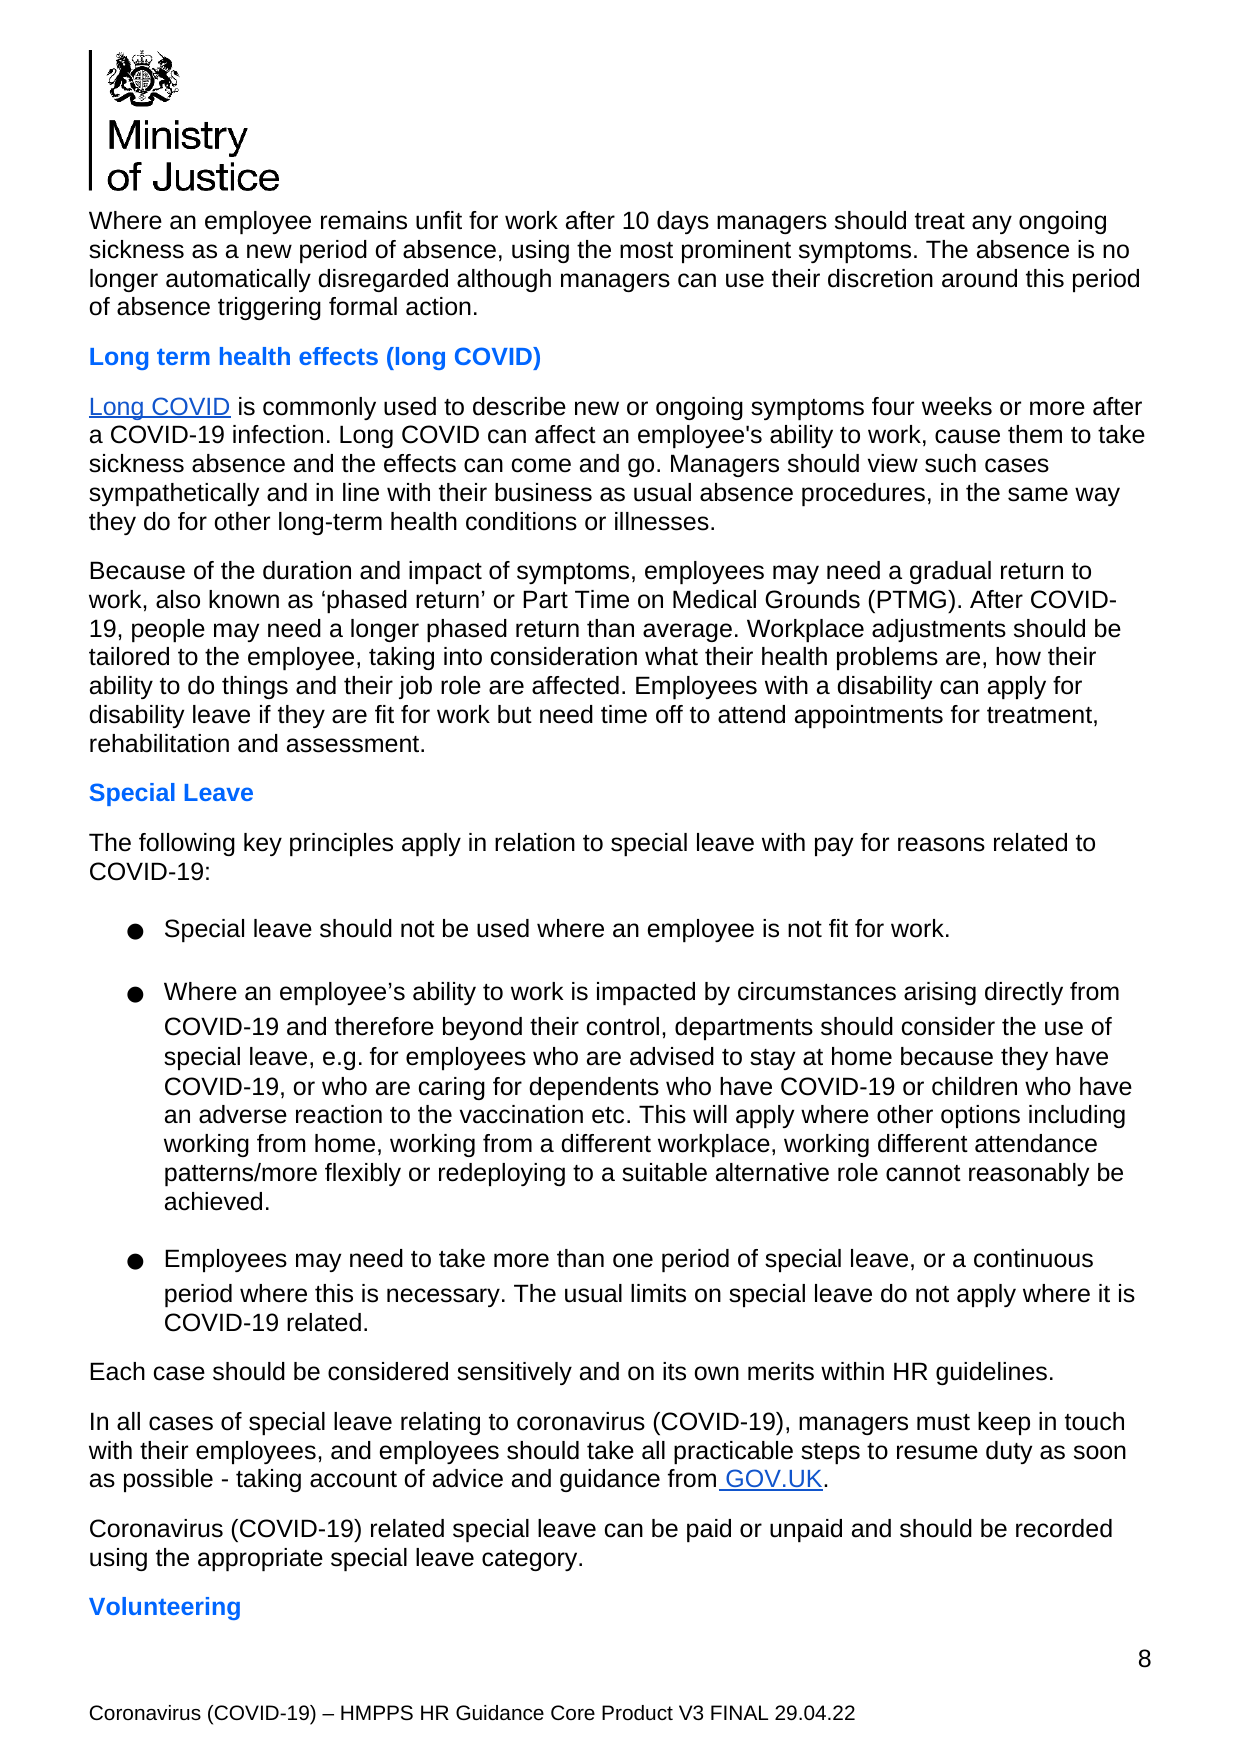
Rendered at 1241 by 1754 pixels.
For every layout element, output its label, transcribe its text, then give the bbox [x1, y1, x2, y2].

picture [88, 50, 279, 191]
text The following key principles apply in relation to special leave with pay for reasons related to COVID-19: [89, 828, 1152, 885]
text In all cases of special leave relating to coronavirus (COVID-19), managers must keep in touch with their employees, and employees should take all practicable steps to resume duty as soon as possible - taking account of advice and guidance from GOV.UK. [89, 1407, 1152, 1493]
text Coronavirus (COVID-19) related special leave can be paid or unpaid and should be recorded using the appropriate special leave category. [89, 1514, 1152, 1571]
list Where an employee’s ability to work is impacted by circumstances arising directly from COVID-19 and therefore beyond their control, departments should consider the use of special leave, e.g. for employees who are advised to stay at home because they have COVID-19, or who are caring for dependents who have COVID-19 or children who have an adverse reaction to the vaccination etc. This will apply where other options including working from home, working from a different workplace, working different attendance patterns/more flexibly or redeploying to a suitable alternative role cannot reasonably be achieved. [126, 970, 1152, 1215]
text Where an employee remains unfit for work after 10 days managers should treat any ongoing sickness as a new period of absence, using the most prominent symptoms. The absence is no longer automatically disregarded although managers can use their discretion around this period of absence triggering formal action. [89, 206, 1152, 321]
text Long COVID is commonly used to describe new or ongoing symptoms four weeks or more after a COVID-19 infection. Long COVID can affect an employee's ability to work, cause them to take sickness absence and the effects can come and go. Managers should view such cases sympathetically and in line with their business as usual absence procedures, in the same way they do for other long-term health conditions or illnesses. [89, 392, 1152, 535]
text Because of the duration and impact of symptoms, employees may need a gradual return to work, also known as ‘phased return’ or Part Time on Medical Grounds (PTMG). After COVID-19, people may need a longer phased return than average. Workplace adjustments should be tailored to the employee, taking into consideration what their health problems are, how their ability to do things and their job role are affected. Employees with a disability can apply for disability leave if they are fit for work but need time off to attend appointments for treatment, rehabilitation and assessment. [89, 556, 1152, 757]
subtitle Special Leave [89, 778, 1152, 807]
text Long term health effects (long COVID) [89, 342, 1152, 371]
text Volunteering [89, 1592, 1152, 1621]
list Special leave should not be used where an employee is not fit for work. [126, 906, 1152, 949]
text Each case should be considered sensitively and on its own merits within HR guidelines. [89, 1357, 1152, 1386]
list Employees may need to take more than one period of special leave, or a continuous period where this is necessary. The usual limits on special leave do not apply where it is COVID-19 related. [126, 1236, 1152, 1336]
